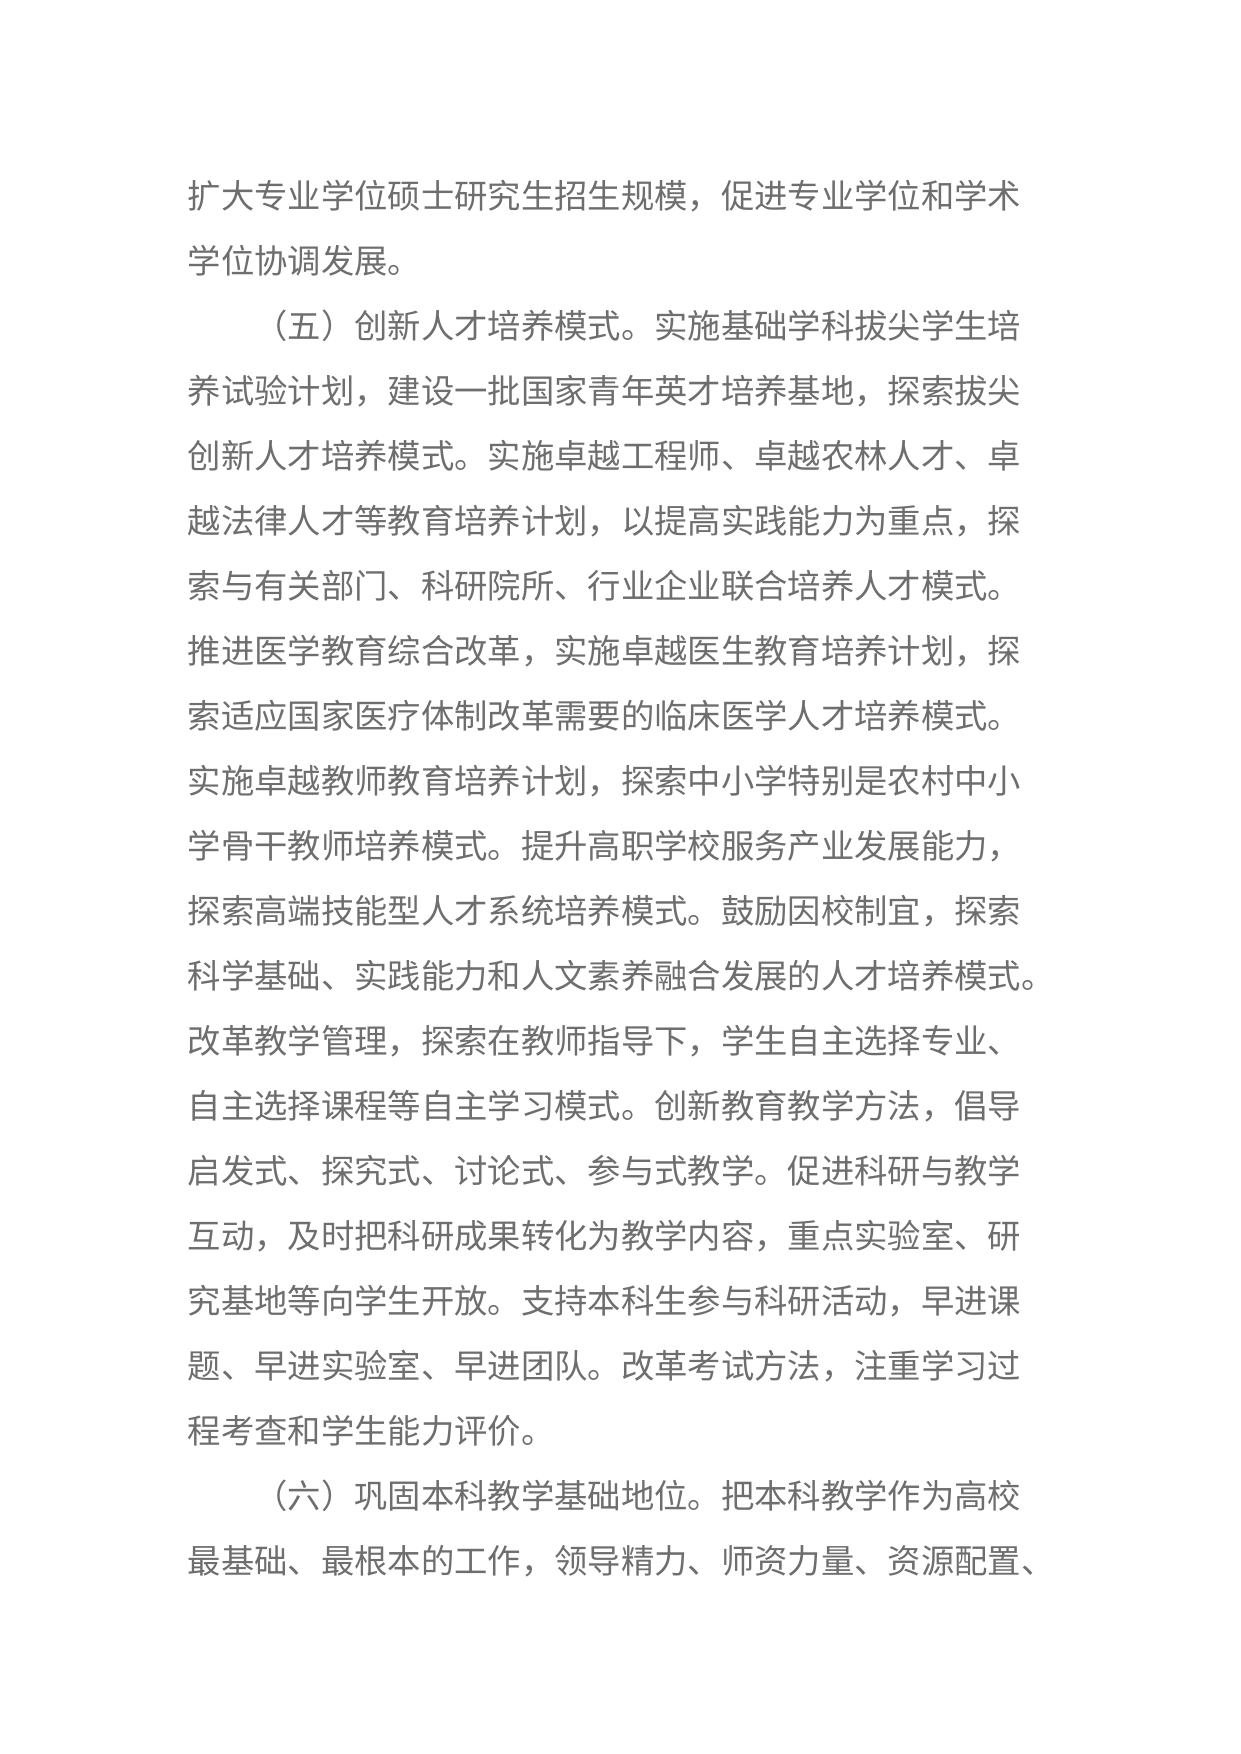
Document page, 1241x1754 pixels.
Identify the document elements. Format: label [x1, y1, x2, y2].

text [187, 162, 1053, 1592]
